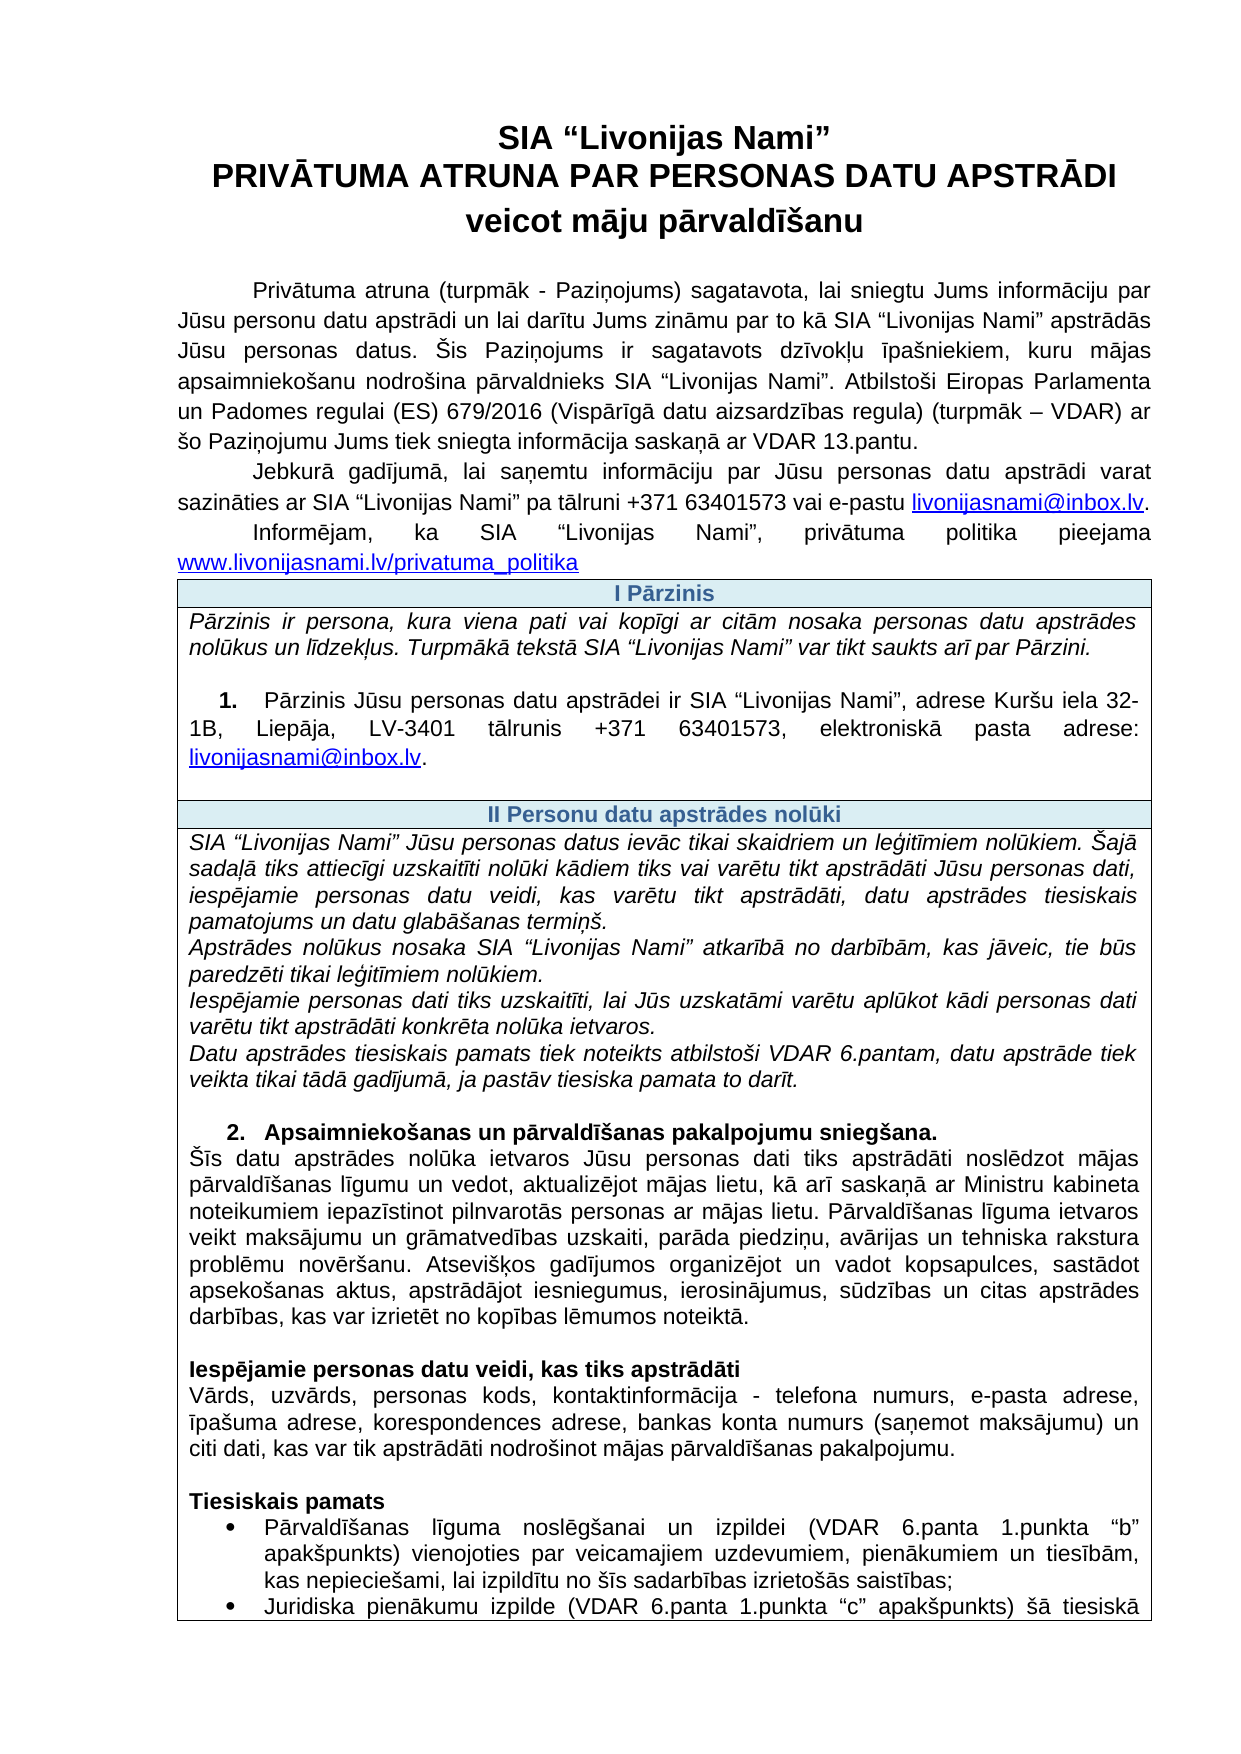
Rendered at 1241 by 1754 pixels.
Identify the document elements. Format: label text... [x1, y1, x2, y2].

table_cell Pārzinis ir persona, kura viena pati vai kopīgi ar citām nosaka personas datu apstrādes nolūkus un līdzekļus. Turpmākā tekstā SIA “Livonijas Nami” var tikt saukts arī par Pārzini. Pārzinis Jūsu personas datu apstrādei ir SIA “Livonijas Nami”, adrese Kuršu iela 32-1B, Liepāja, LV-3401 tālrunis +371 63401573, elektroniskā pasta adrese: livonijasnami@inbox.lv. [178, 608, 1151, 800]
table_cell II Personu datu apstrādes nolūki [178, 801, 1151, 828]
text Privātuma atruna (turpmāk - Paziņojums) sagatavota, lai sniegtu Jums informāciju par Jūsu personu datu apstrādi un lai darītu Jums zināmu par to kā SIA “Livonijas Nami” apstrādās Jūsu personas datus. Šis Paziņojums ir sagatavots dzīvokļu īpašniekiem, kuru mājas apsaimniekošanu nodrošina pārvaldnieks SIA “Livonijas Nami”. Atbilstoši Eiropas Parlamenta un Padomes regulai (ES) 679/2016 (Vispārīgā datu aizsardzības regula) (turpmāk – VDAR) ar šo Paziņojumu Jums tiek sniegta informācija saskaņā ar VDAR 13.pantu. [177, 277, 1152, 454]
text PRIVĀTUMA ATRUNA PAR PERSONAS DATU APSTRĀDI [177, 157, 1152, 195]
table_header I Pārzinis [178, 580, 1151, 607]
text veicot māju pārvaldīšanu [177, 201, 1152, 239]
text Informējam, ka SIA “Livonijas Nami”, privātuma politika pieejama www.livonijasnami.lv/privatuma_politika [177, 519, 1152, 575]
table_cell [178, 829, 1151, 1619]
text Jebkurā gadījumā, lai saņemtu informāciju par Jūsu personas datu apstrādi varat sazināties ar SIA “Livonijas Nami” pa tālruni +371 63401573 vai e-pastu livonijasnami@inbox.lv. [177, 458, 1152, 515]
text SIA “Livonijas Nami” [177, 118, 1152, 157]
